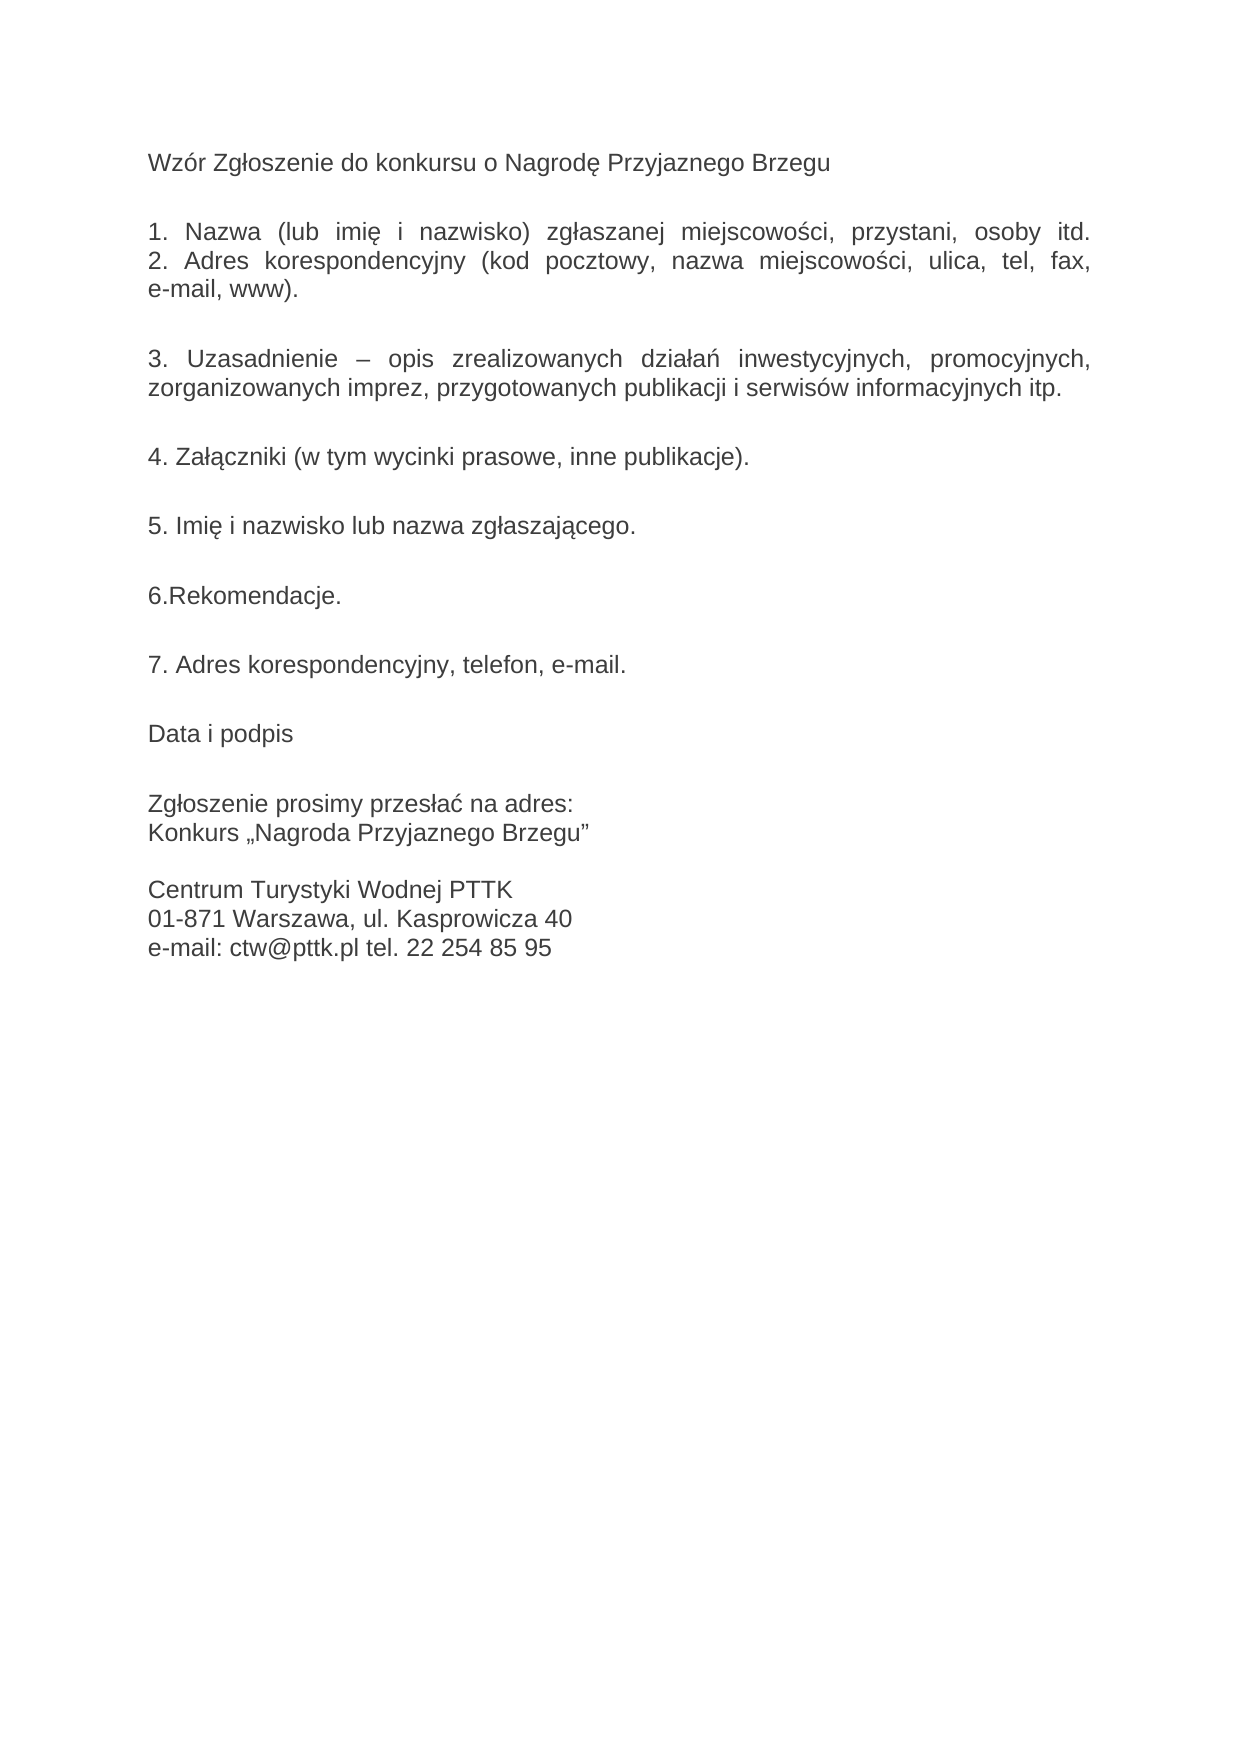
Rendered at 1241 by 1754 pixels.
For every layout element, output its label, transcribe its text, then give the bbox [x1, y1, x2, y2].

text Data i podpis [148, 719, 1093, 748]
text 7. Adres korespondencyjny, telefon, e-mail. [148, 650, 1093, 679]
text 3. Uzasadnienie – opis zrealizowanych działań inwestycyjnych, promocyjnych, zorganizowanych imprez, przygotowanych publikacji i serwisów informacyjnych itp. [148, 344, 1093, 401]
text Zgłoszenie prosimy przesłać na adres: Konkurs „Nagroda Przyjaznego Brzegu” [148, 789, 1093, 846]
text 6.Rekomendacje. [148, 581, 1093, 609]
text Wzór Zgłoszenie do konkursu o Nagrodę Przyjaznego Brzegu [148, 148, 1093, 176]
text 5. Imię i nazwisko lub nazwa zgłaszającego. [148, 511, 1093, 540]
text Centrum Turystyki Wodnej PTTK 01-871 Warszawa, ul. Kasprowicza 40 e-mail: ctw@pttk.pl tel. 22 254 85 95 [148, 846, 1093, 961]
text 4. Załączniki (w tym wycinki prasowe, inne publikacje). [148, 442, 1093, 471]
text 1. Nazwa (lub imię i nazwisko) zgłaszanej miejscowości, przystani, osoby itd. 2. Adres korespondencyjny (kod pocztowy, nazwa miejscowości, ulica, tel, fax, e-mail, www). [148, 217, 1093, 303]
